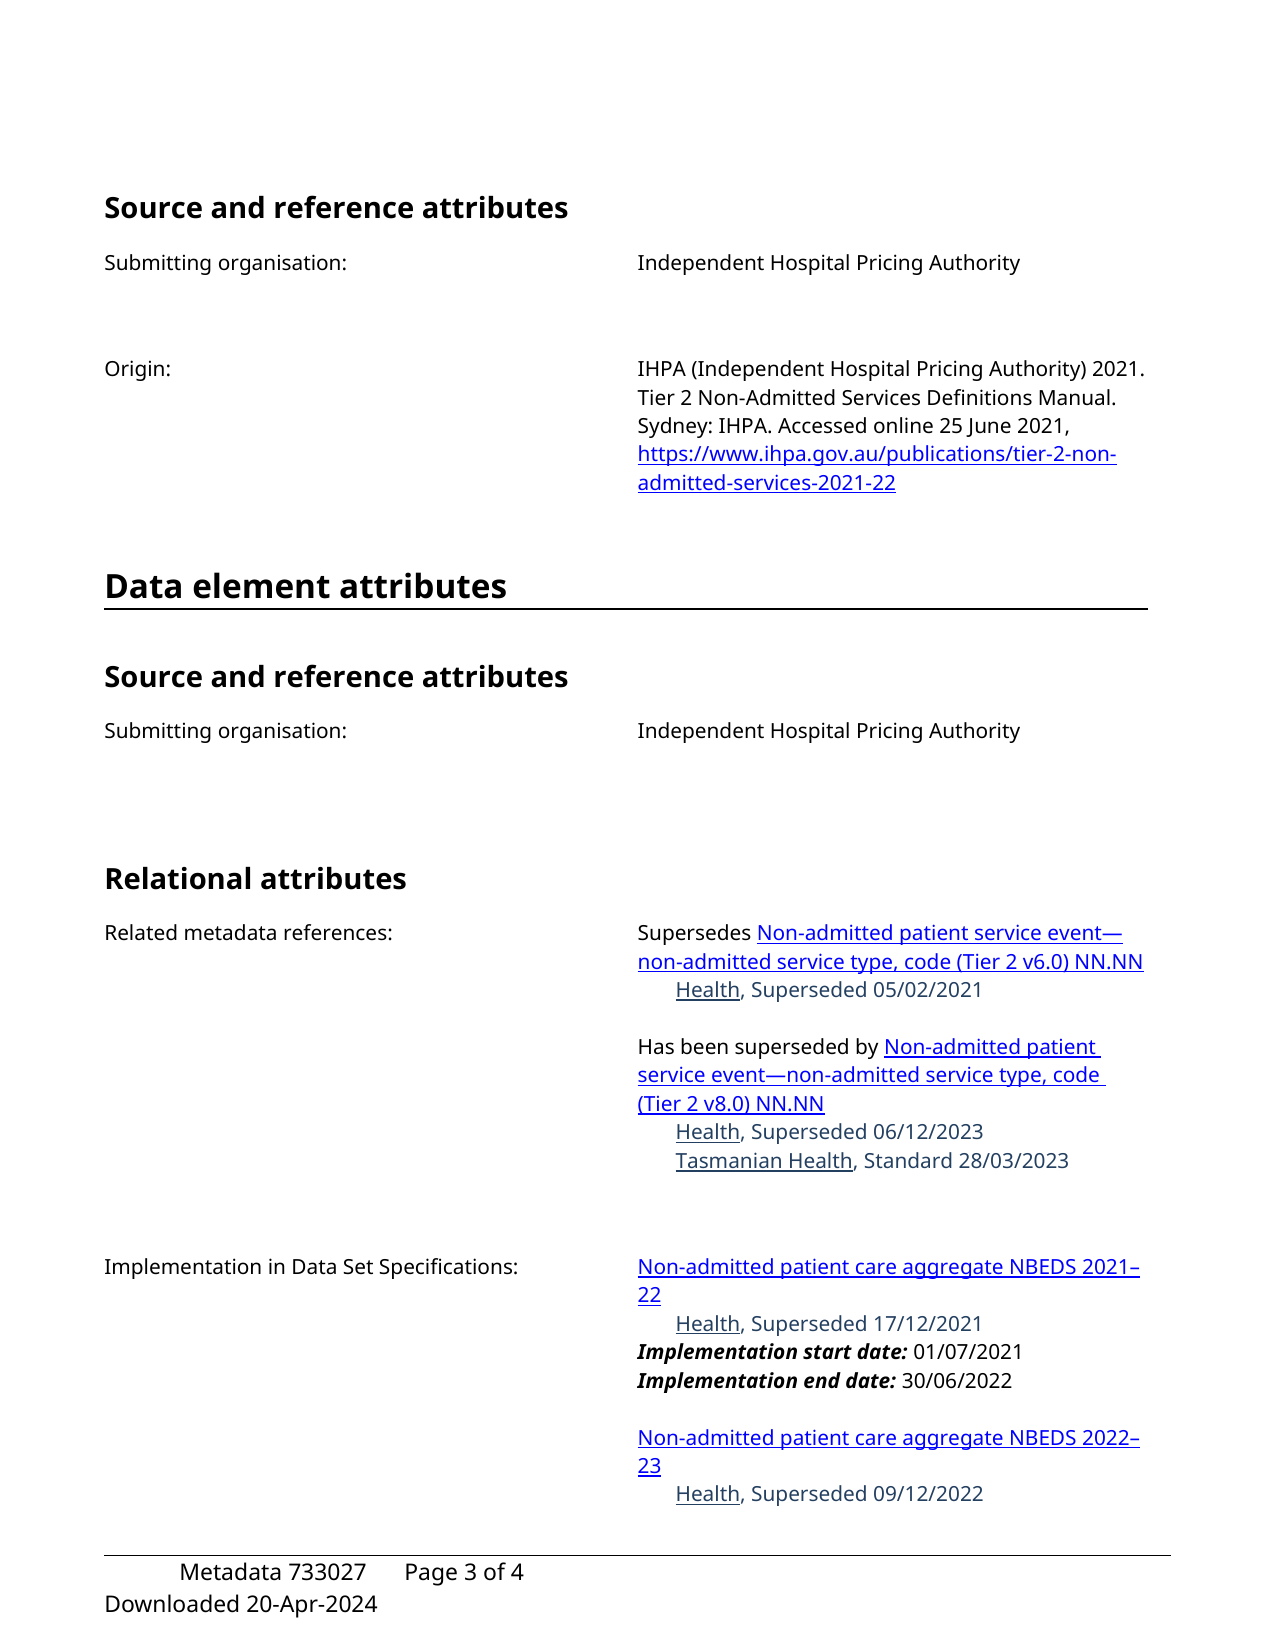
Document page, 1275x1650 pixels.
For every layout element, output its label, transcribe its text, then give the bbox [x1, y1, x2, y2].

table_cell IHPA (Independent Hospital Pricing Authority) 2021. Tier 2 Non-Admitted Services Definitions Manual. Sydney: IHPA. Accessed online 25 June 2021, https://www.ihpa.gov.au/publications/tier-2-non-admitted-services-2021-22 [626, 344, 1159, 507]
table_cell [626, 1242, 1159, 1518]
table_header Source and reference attributes [93, 142, 1159, 238]
table_cell Related metadata references: [93, 908, 626, 1242]
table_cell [93, 1242, 626, 1518]
table_cell Origin: [93, 344, 626, 507]
table_header Data element attributes [93, 538, 1159, 610]
table_cell Source and reference attributes [93, 610, 1159, 706]
table_cell Independent Hospital Pricing Authority [626, 706, 1159, 812]
table_cell Submitting organisation: [93, 238, 626, 344]
table_cell Independent Hospital Pricing Authority [626, 238, 1159, 344]
table_cell Supersedes Non-admitted patient service event—non-admitted service type, code (Tier 2 v6.0) NN.NN Health, Superseded 05/02/2021 Has been superseded by Non-admitted patient service event—non-admitted service type, code (Tier 2 v8.0) NN.NN Health, Superseded 06/12/2023 Tasmanian Health, Standard 28/03/2023 [626, 908, 1159, 1242]
table_cell Submitting organisation: [93, 706, 626, 812]
table_cell Relational attributes [93, 812, 1159, 908]
